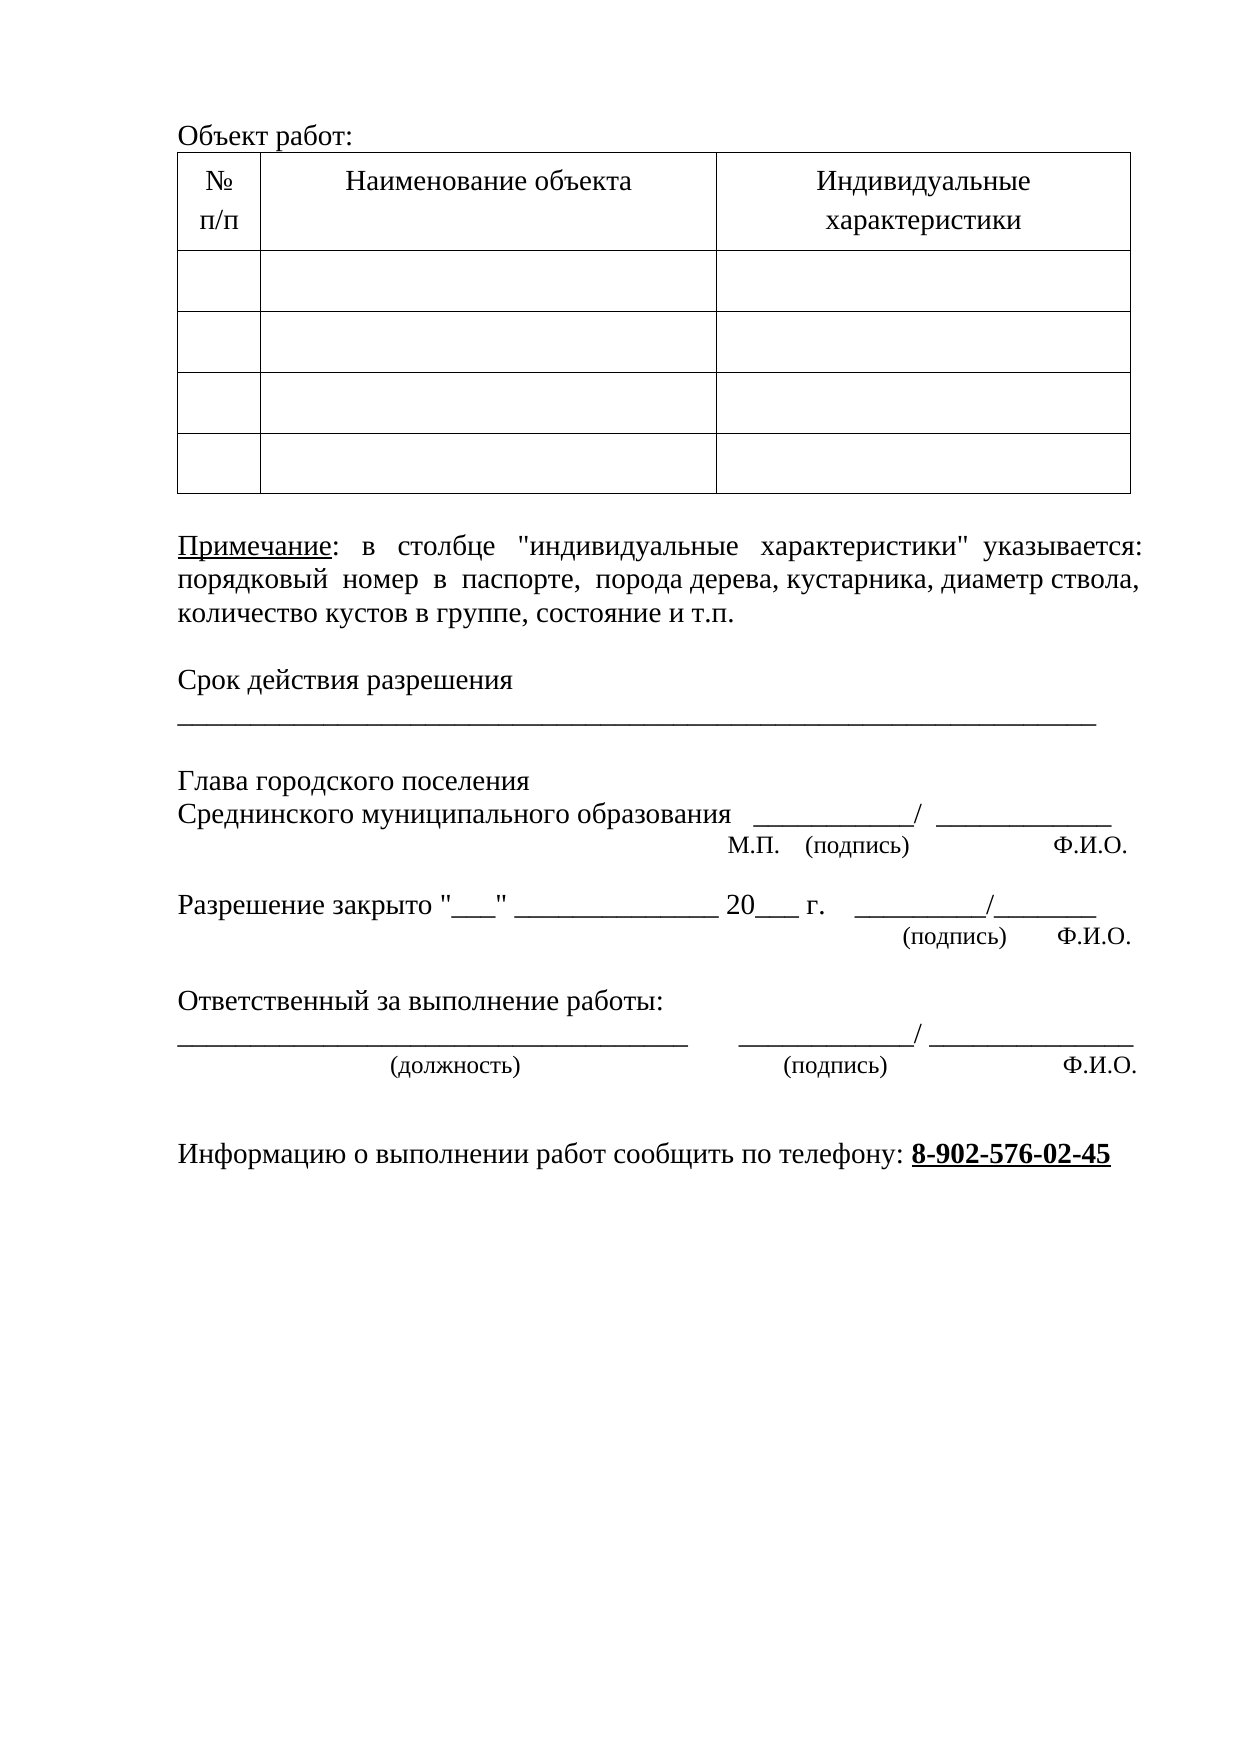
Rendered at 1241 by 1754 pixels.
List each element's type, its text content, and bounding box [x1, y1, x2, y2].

table_cell [261, 251, 716, 311]
text (должность) (подпись) Ф.И.О. [177, 1050, 1152, 1079]
text Глава городского поселения [177, 763, 1152, 796]
text Среднинского муниципального образования ___________/ ____________ [177, 796, 1152, 830]
table_cell [717, 434, 1130, 493]
text ___________________________________ ____________/ ______________ [177, 1017, 1152, 1050]
text М.П. (подпись) Ф.И.О. [177, 830, 1152, 858]
text порядковый номер в паспорте, порода дерева, кустарника, диаметр ствола, [177, 561, 1152, 595]
table_cell [178, 373, 260, 432]
table_cell [261, 312, 716, 372]
table_cell [261, 373, 716, 432]
table_cell [717, 373, 1130, 432]
text количество кустов в группе, состояние и т.п. [177, 595, 1152, 628]
text Разрешение закрыто "___" ______________ 20___ г. _________/_______ [177, 887, 1152, 921]
table_cell [717, 251, 1130, 311]
text Ответственный за выполнение работы: [177, 983, 1152, 1017]
table_cell [178, 251, 260, 311]
table_cell [717, 312, 1130, 372]
table_cell [178, 434, 260, 493]
text Срок действия разрешения _______________________________________________________________ [177, 662, 1152, 729]
table_header Наименование объекта [261, 153, 716, 250]
table_cell [261, 434, 716, 493]
text (подпись) Ф.И.О. [177, 921, 1152, 949]
text Примечание: в столбце "индивидуальные характеристики" указывается: [177, 528, 1152, 561]
table_header № п/п [178, 153, 260, 250]
text Объект работ: [177, 118, 1152, 152]
text Информацию о выполнении работ сообщить по телефону: 8-902-576-02-45 [177, 1136, 1152, 1170]
table_cell [178, 312, 260, 372]
table_header Индивидуальные характеристики [717, 153, 1130, 250]
